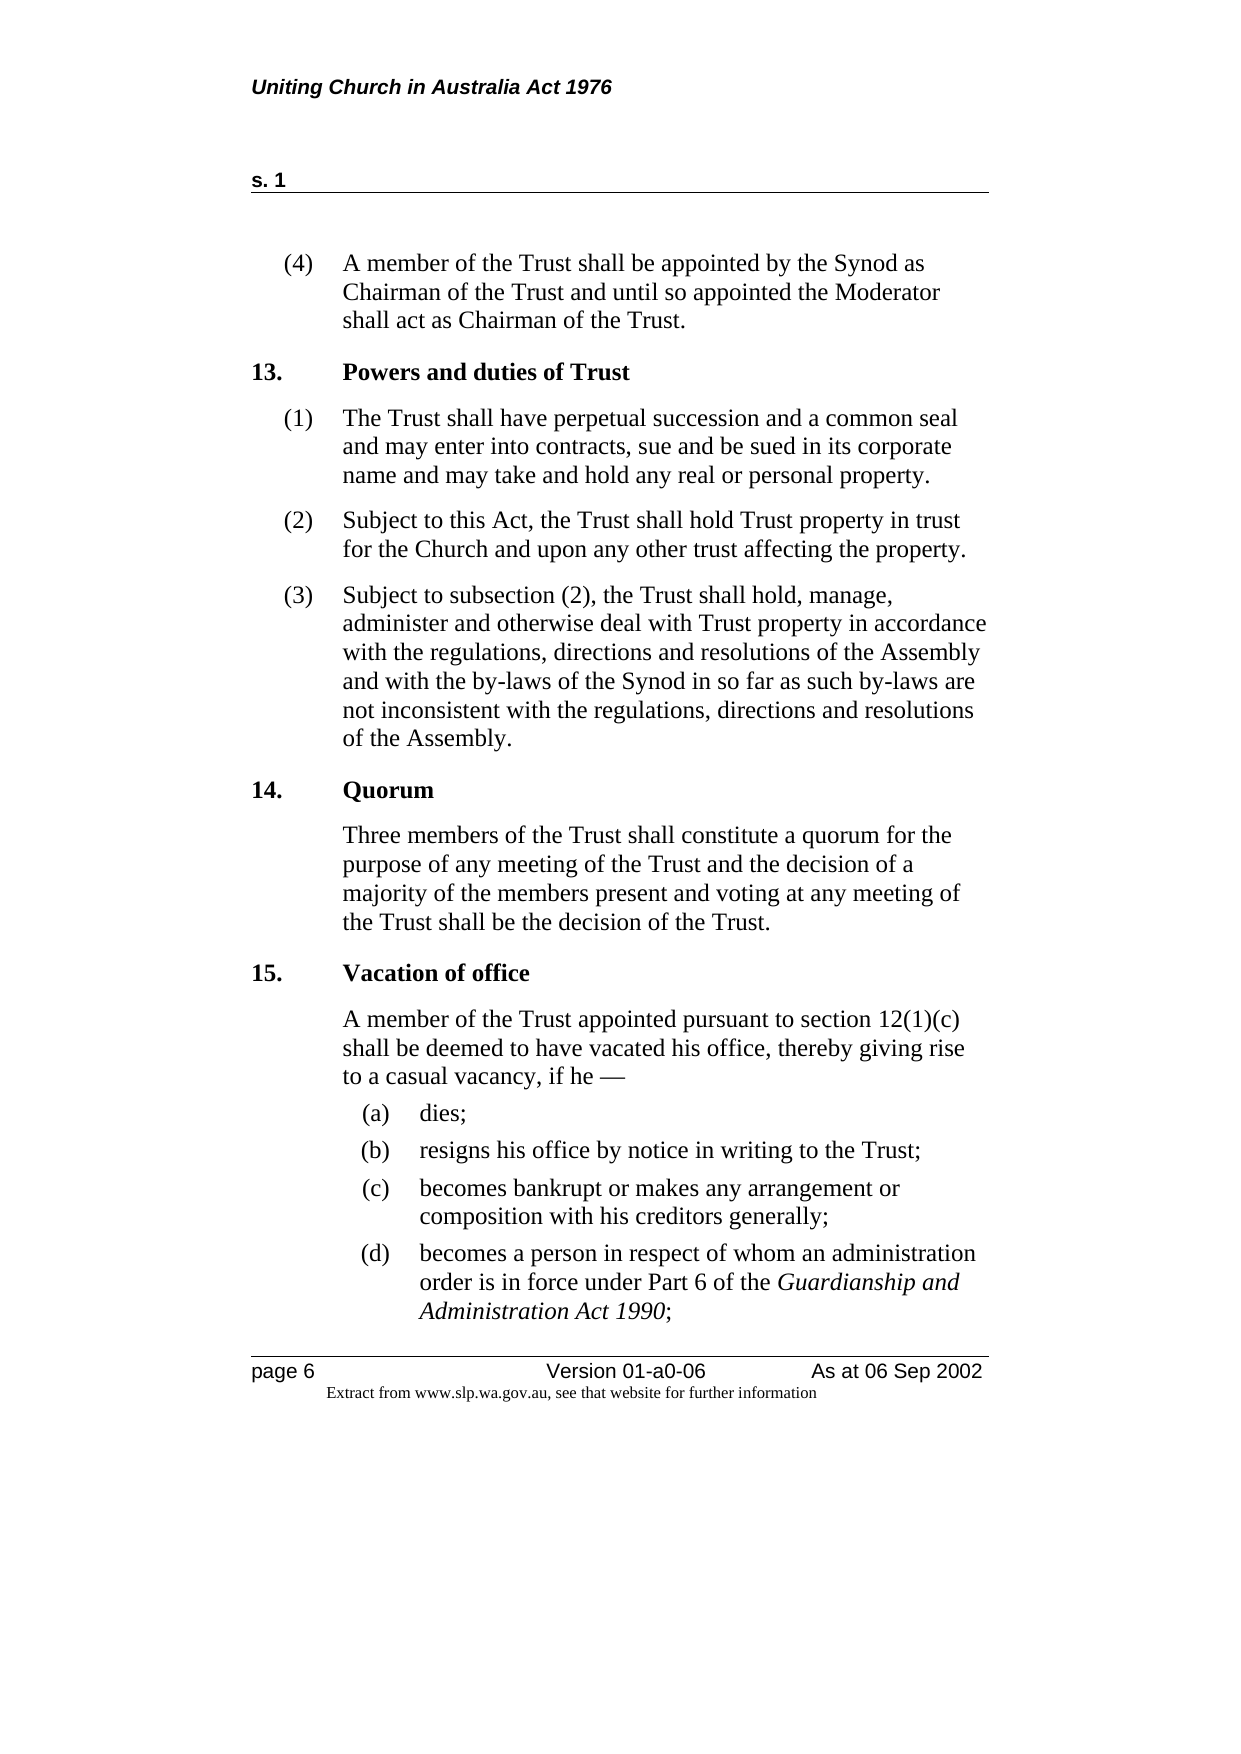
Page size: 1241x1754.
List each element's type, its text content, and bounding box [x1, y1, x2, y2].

text A member of the Trust appointed pursuant to section 12(1)(c) shall be deemed to have vacated his office, thereby giving rise to a casual vacancy, if he — [251, 1004, 989, 1090]
text Three members of the Trust shall constitute a quorum for the purpose of any meeting of the Trust and the decision of a majority of the members present and voting at any meeting of the Trust shall be the decision of the Trust. [251, 821, 989, 936]
text (3) Subject to subsection (2), the Trust shall hold, manage, administer and otherwise deal with Trust property in accordance with the regulations, directions and resolutions of the Assembly and with the by-laws of the Synod in so far as such by-laws are not inconsistent with the regulations, directions and resolutions of the Assembly. [251, 580, 989, 752]
text (a) dies; [251, 1098, 989, 1127]
text (1) The Trust shall have perpetual succession and a common seal and may enter into contracts, sue and be sued in its corporate name and may take and hold any real or personal property. [251, 403, 989, 489]
text (2) Subject to this Act, the Trust shall hold Trust property in trust for the Church and upon any other trust affecting the property. [251, 506, 989, 563]
subtitle 13. Powers and duties of Trust [251, 357, 989, 386]
subtitle 14. Quorum [251, 775, 989, 804]
text (b) resigns his office by notice in writing to the Trust; [251, 1136, 989, 1164]
subtitle 15. Vacation of office [251, 958, 989, 987]
text (d) becomes a person in respect of whom an administration order is in force under Part 6 of the Guardianship and Administration Act 1990; [251, 1238, 989, 1325]
text (4) A member of the Trust shall be appointed by the Synod as Chairman of the Trust and until so appointed the Moderator shall act as Chairman of the Trust. [251, 248, 989, 334]
text (c) becomes bankrupt or makes any arrangement or composition with his creditors generally; [251, 1173, 989, 1230]
